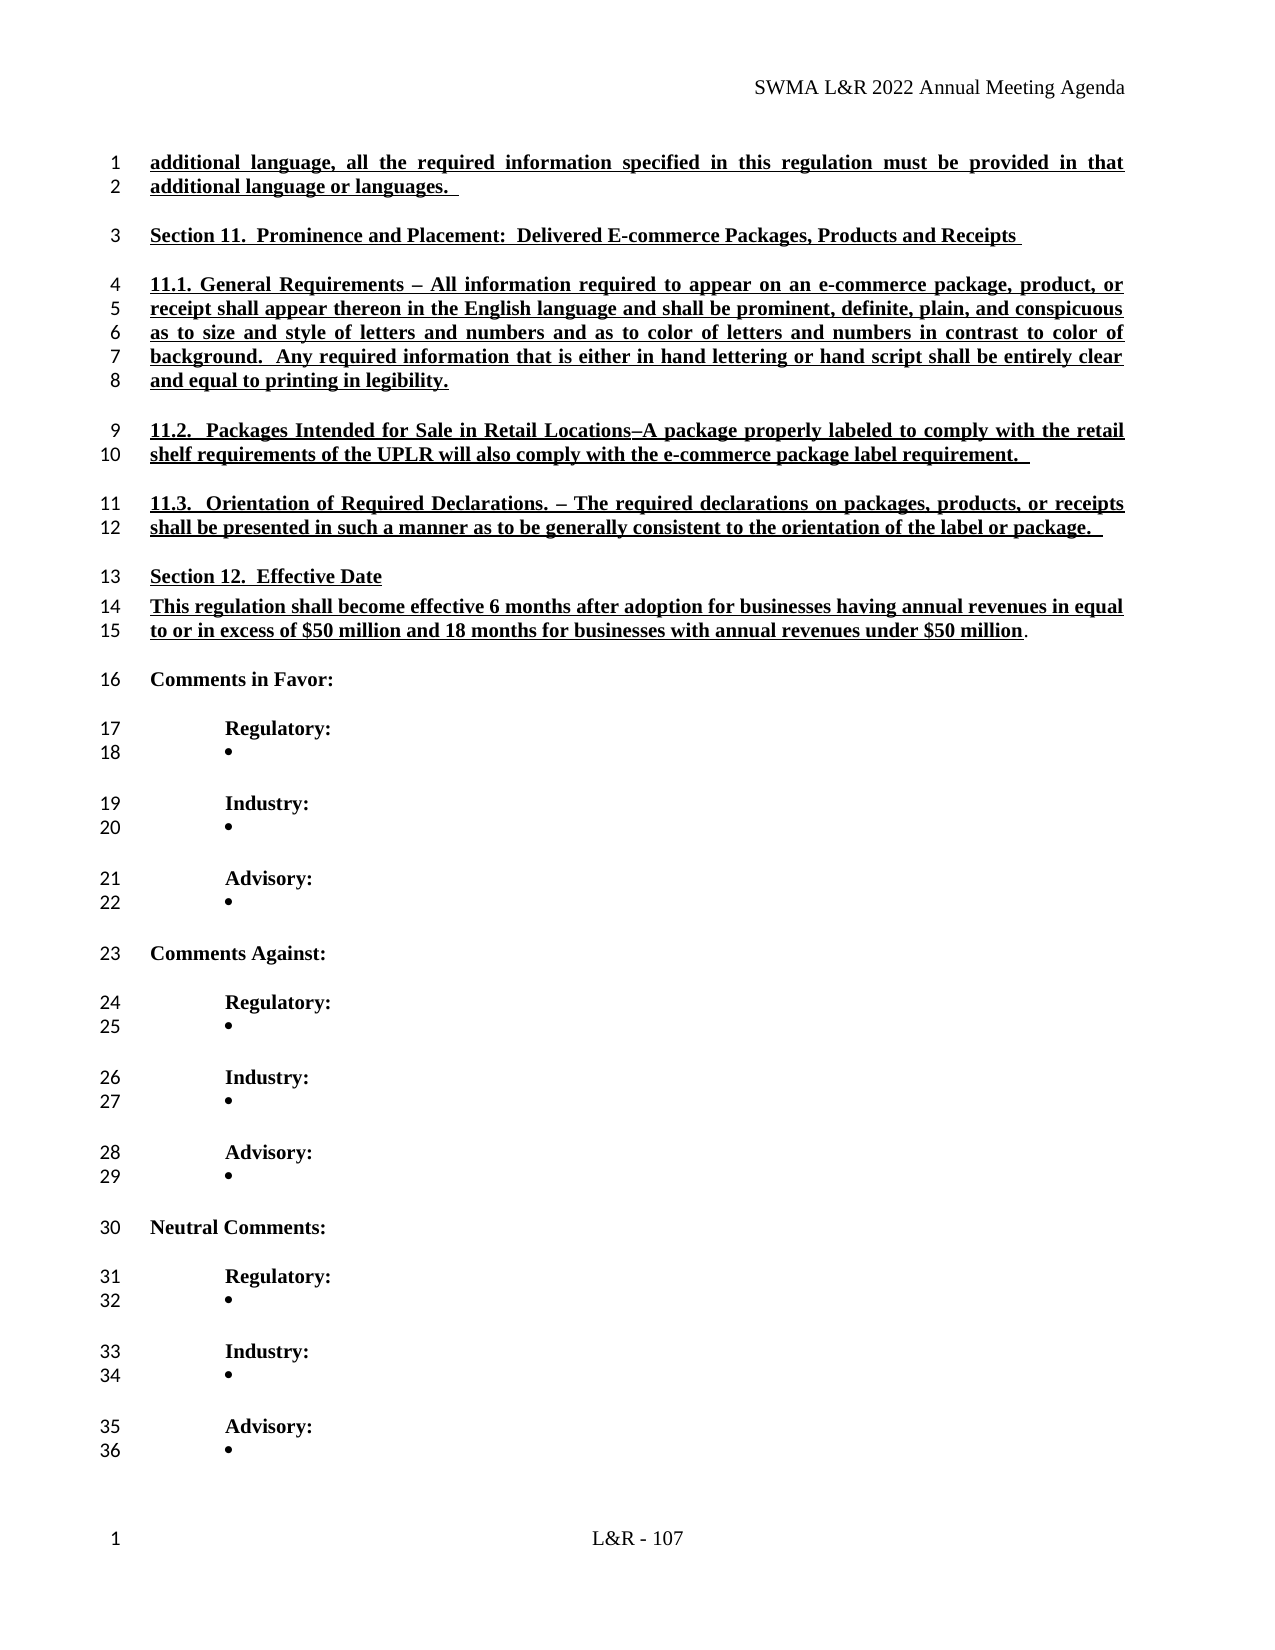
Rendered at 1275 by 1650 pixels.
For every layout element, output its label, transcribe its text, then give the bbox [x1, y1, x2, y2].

text 11.1. General Requirements – All information required to appear on an e-commerce package, product, or receipt shall appear thereon in the English language and shall be prominent, definite, plain, and conspicuous as to size and style of letters and numbers and as to color of letters and numbers in contrast to color of background. Any required information that is either in hand lettering or hand script shall be entirely clear and equal to printing in legibility. [150, 342, 1125, 392]
text Comments Against: [150, 941, 1125, 965]
text Regulatory: [225, 716, 1125, 740]
text Industry: [225, 1339, 1125, 1363]
text This regulation shall become effective 6 months after adoption for businesses having annual revenues in equal to or in excess of $50 million and 18 months for businesses with annual revenues under $50 million. [150, 594, 1125, 642]
text Regulatory: [225, 1264, 1125, 1288]
text 11.2. Packages Intended for Sale in Retail Locations–A package properly labeled to comply with the retail shelf requirements of the UPLR will also comply with the e-commerce package label requirement. [150, 439, 1125, 466]
text Regulatory: [225, 990, 1125, 1014]
text 11.3. Orientation of Required Declarations. – The required declarations on packages, products, or receipts shall be presented in such a manner as to be generally consistent to the orientation of the label or package. [150, 513, 1125, 539]
text 11.2. Packages Intended for Sale in Retail Locations–A package properly labeled to comply with the retail shelf requirements of the UPLR will also comply with the e-commerce package label requirement. [150, 417, 1125, 438]
text Industry: [225, 791, 1125, 815]
text Comments in Favor: [150, 667, 1125, 691]
text 11.1. General Requirements – All information required to appear on an e-commerce package, product, or receipt shall appear thereon in the English language and shall be prominent, definite, plain, and conspicuous as to size and style of letters and numbers and as to color of letters and numbers in contrast to color of background. Any required information that is either in hand lettering or hand script shall be entirely clear and equal to printing in legibility. [150, 272, 1125, 341]
text Advisory: [225, 866, 1125, 890]
text Industry: [225, 1065, 1125, 1089]
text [150, 150, 1125, 171]
text Neutral Comments: [150, 1215, 1125, 1239]
text Advisory: [225, 1414, 1125, 1438]
text Advisory: [225, 1140, 1125, 1164]
text Section 12. Effective Date [150, 564, 1125, 588]
text Section 11. Prominence and Placement: Delivered E-commerce Packages, Products and Receipts [150, 223, 1125, 247]
text 11.3. Orientation of Required Declarations. – The required declarations on packages, products, or receipts shall be presented in such a manner as to be generally consistent to the orientation of the label or package. [150, 491, 1125, 511]
